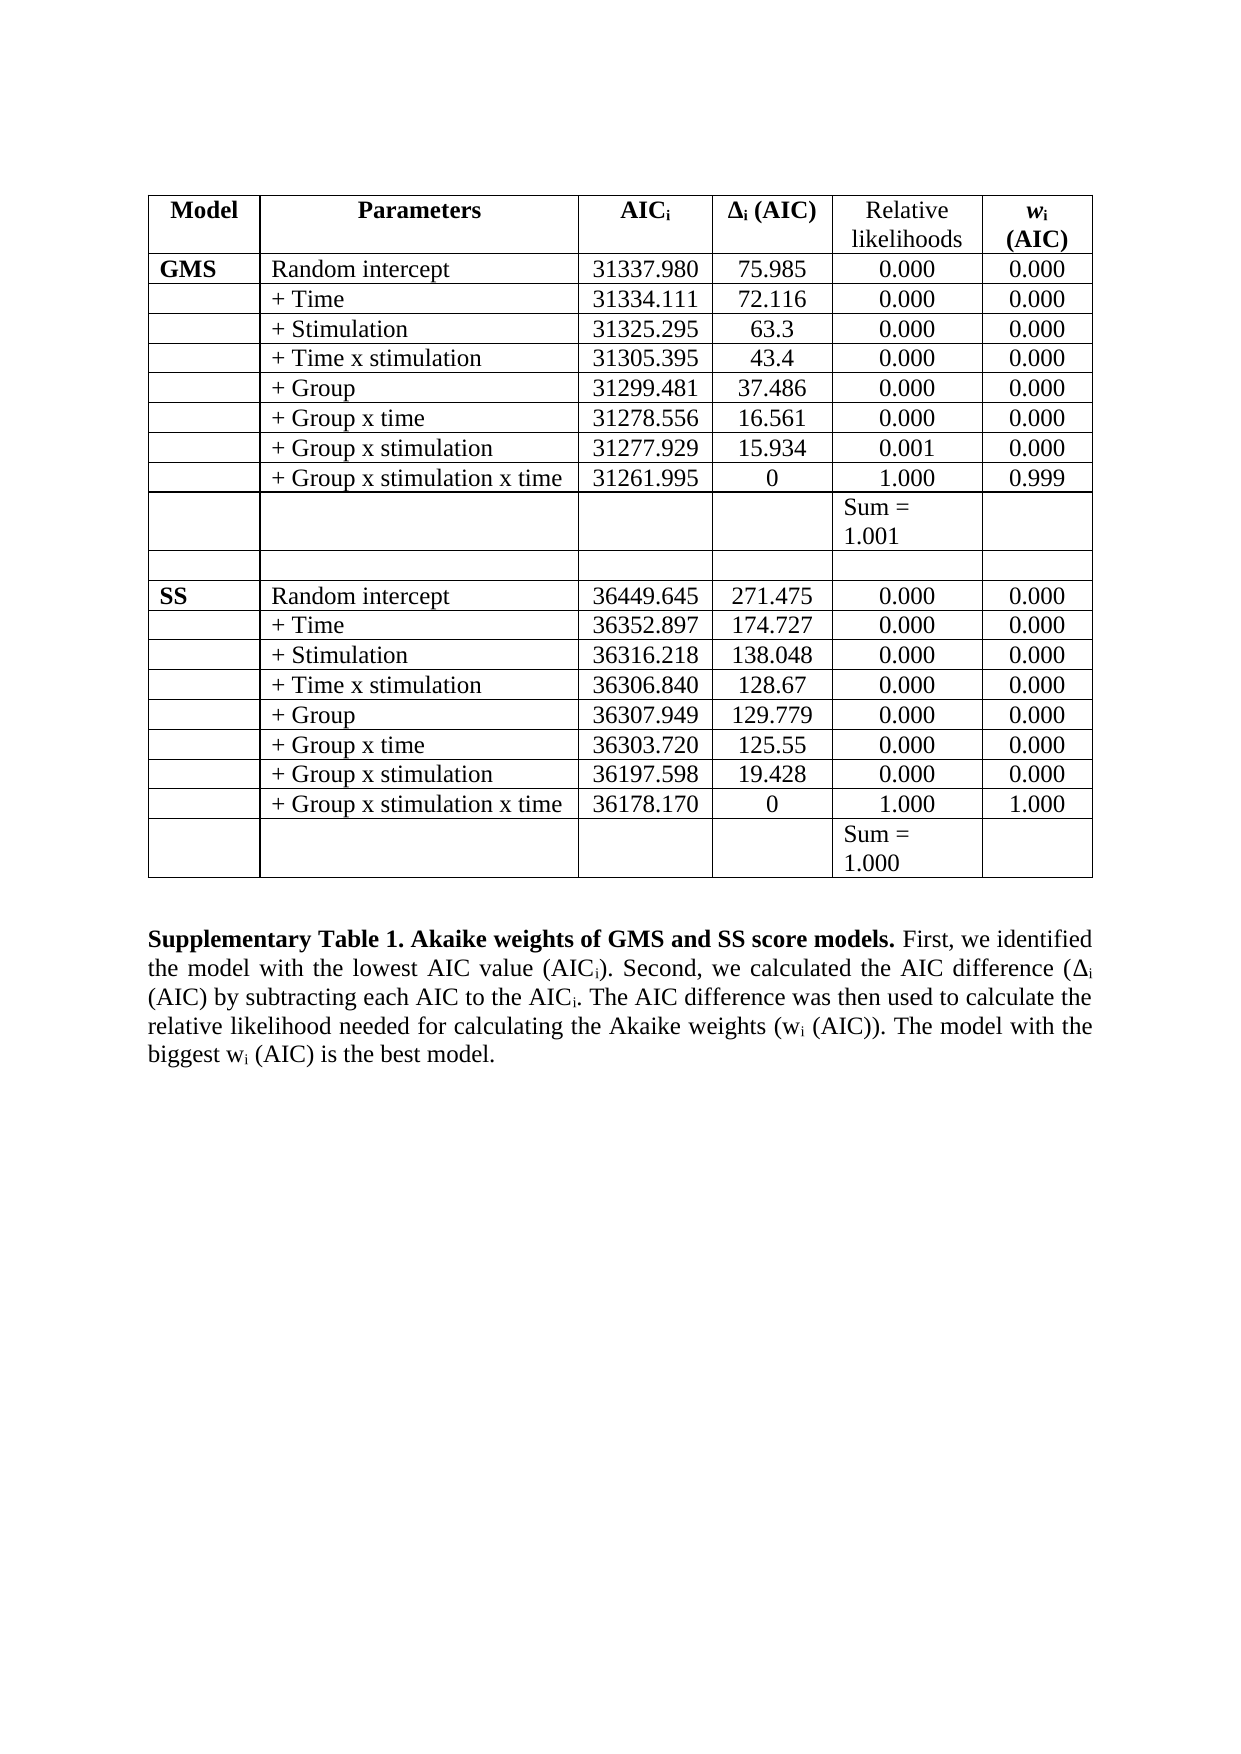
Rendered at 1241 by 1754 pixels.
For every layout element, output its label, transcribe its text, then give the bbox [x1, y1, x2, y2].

table_cell [149, 611, 259, 639]
table_cell 0.000 [983, 670, 1092, 699]
table_cell 0 [713, 789, 832, 818]
table_cell 36307.949 [579, 700, 712, 729]
table_cell 0.000 [983, 700, 1092, 729]
text Supplementary Table 1. Akaike weights of GMS and SS score models. First, we identified the model with the lowest AIC value (AICᵢ). Second, we calculated the AIC difference (Δᵢ (AIC) by subtracting each AIC to the AICᵢ. The AIC difference was then used to calculate the relative likelihood needed for calculating the Akaike weights (wᵢ (AIC)). The model with the biggest wᵢ (AIC) is the best model. [148, 924, 1093, 1068]
table_cell [983, 551, 1092, 580]
table_cell Sum = 1.000 [833, 819, 982, 877]
table_cell 31325.295 [579, 314, 712, 342]
table_cell 37.486 [713, 373, 832, 402]
table_cell 0.000 [983, 581, 1092, 609]
table_cell 31261.995 [579, 463, 712, 491]
table_cell 36178.170 [579, 789, 712, 818]
table_cell + Group x time [261, 403, 578, 432]
table_cell 0.000 [833, 254, 982, 283]
table_cell [713, 493, 832, 550]
table_header wᵢ (AIC) [983, 196, 1092, 253]
table_cell 0.000 [833, 760, 982, 788]
table_cell [713, 819, 832, 877]
table_cell + Group x stimulation [261, 433, 578, 462]
table_cell [149, 640, 259, 669]
table_cell [579, 551, 712, 580]
table_header AICᵢ [579, 196, 712, 253]
table_cell 36352.897 [579, 611, 712, 639]
table_cell 0.000 [983, 611, 1092, 639]
table_cell 0.000 [833, 611, 982, 639]
table_cell + Stimulation [261, 314, 578, 342]
table_cell [149, 819, 259, 877]
table_cell [261, 551, 578, 580]
table_cell [149, 670, 259, 699]
table_cell 0.000 [983, 373, 1092, 402]
table_cell 0.000 [983, 730, 1092, 758]
table_header Parameters [261, 196, 578, 253]
table_cell 129.779 [713, 700, 832, 729]
table_cell 31305.395 [579, 344, 712, 372]
table_cell 31334.111 [579, 284, 712, 313]
table_cell + Group x time [261, 730, 578, 758]
table_cell 36197.598 [579, 760, 712, 788]
table_cell 0.000 [833, 284, 982, 313]
table_cell 1.000 [833, 789, 982, 818]
table_cell 36306.840 [579, 670, 712, 699]
table_cell 0.000 [833, 730, 982, 758]
table_cell [261, 493, 578, 550]
table_cell 31337.980 [579, 254, 712, 283]
table_cell 0.001 [833, 433, 982, 462]
table_cell 75.985 [713, 254, 832, 283]
table_cell + Time x stimulation [261, 344, 578, 372]
table_cell [579, 819, 712, 877]
table_cell 138.048 [713, 640, 832, 669]
table_cell [149, 789, 259, 818]
table_cell 0.000 [983, 254, 1092, 283]
table_cell 128.67 [713, 670, 832, 699]
table_cell [149, 493, 259, 550]
table_cell Random intercept [261, 254, 578, 283]
table_cell 271.475 [713, 581, 832, 609]
table_cell + Time x stimulation [261, 670, 578, 699]
table_cell 0.000 [833, 314, 982, 342]
table_cell 0.000 [983, 314, 1092, 342]
table_cell [149, 433, 259, 462]
table_cell [149, 284, 259, 313]
table_cell [149, 760, 259, 788]
table_header Relative likelihoods [833, 196, 982, 253]
table_header Δᵢ (AIC) [713, 196, 832, 253]
table_cell + Time [261, 284, 578, 313]
table_cell + Time [261, 611, 578, 639]
table_cell [149, 551, 259, 580]
table_cell 1.000 [983, 789, 1092, 818]
table_cell 174.727 [713, 611, 832, 639]
table_cell + Group x stimulation [261, 760, 578, 788]
table_cell 0.000 [983, 344, 1092, 372]
table_cell + Stimulation [261, 640, 578, 669]
table_cell 16.561 [713, 403, 832, 432]
table_cell 0.000 [983, 284, 1092, 313]
table_cell [261, 819, 578, 877]
table_cell [833, 551, 982, 580]
table_cell Random intercept [261, 581, 578, 609]
table_cell [149, 373, 259, 402]
table_cell 0.999 [983, 463, 1092, 491]
table_cell 0.000 [833, 373, 982, 402]
table_cell 125.55 [713, 730, 832, 758]
table_cell + Group [261, 373, 578, 402]
table_cell [149, 314, 259, 342]
table_cell 36303.720 [579, 730, 712, 758]
table_cell 0.000 [833, 581, 982, 609]
table_cell 36449.645 [579, 581, 712, 609]
table_cell 1.000 [833, 463, 982, 491]
table_cell GMS [149, 254, 259, 283]
table_cell [149, 463, 259, 491]
table_cell 0.000 [833, 640, 982, 669]
table_cell + Group [261, 700, 578, 729]
table_cell 43.4 [713, 344, 832, 372]
table_cell + Group x stimulation x time [261, 789, 578, 818]
table_cell 19.428 [713, 760, 832, 788]
table_cell 0.000 [833, 670, 982, 699]
table_cell 0.000 [833, 403, 982, 432]
table_cell [983, 493, 1092, 550]
table_cell 0.000 [833, 344, 982, 372]
table_cell [149, 403, 259, 432]
table_cell SS [149, 581, 259, 609]
table_cell 72.116 [713, 284, 832, 313]
table_cell Sum = 1.001 [833, 493, 982, 550]
table_cell 31277.929 [579, 433, 712, 462]
table_cell 63.3 [713, 314, 832, 342]
table_cell 0 [713, 463, 832, 491]
table_cell [983, 819, 1092, 877]
table_header Model [149, 196, 259, 253]
table_cell [149, 730, 259, 758]
table_cell [579, 493, 712, 550]
table_cell 0.000 [833, 700, 982, 729]
table_cell 36316.218 [579, 640, 712, 669]
table_cell 15.934 [713, 433, 832, 462]
table_cell [149, 344, 259, 372]
table_cell + Group x stimulation x time [261, 463, 578, 491]
table_cell 0.000 [983, 403, 1092, 432]
table_cell 0.000 [983, 640, 1092, 669]
table_cell [149, 700, 259, 729]
table_cell 0.000 [983, 433, 1092, 462]
table_cell 31278.556 [579, 403, 712, 432]
table_cell [713, 551, 832, 580]
table_cell 0.000 [983, 760, 1092, 788]
table_cell 31299.481 [579, 373, 712, 402]
